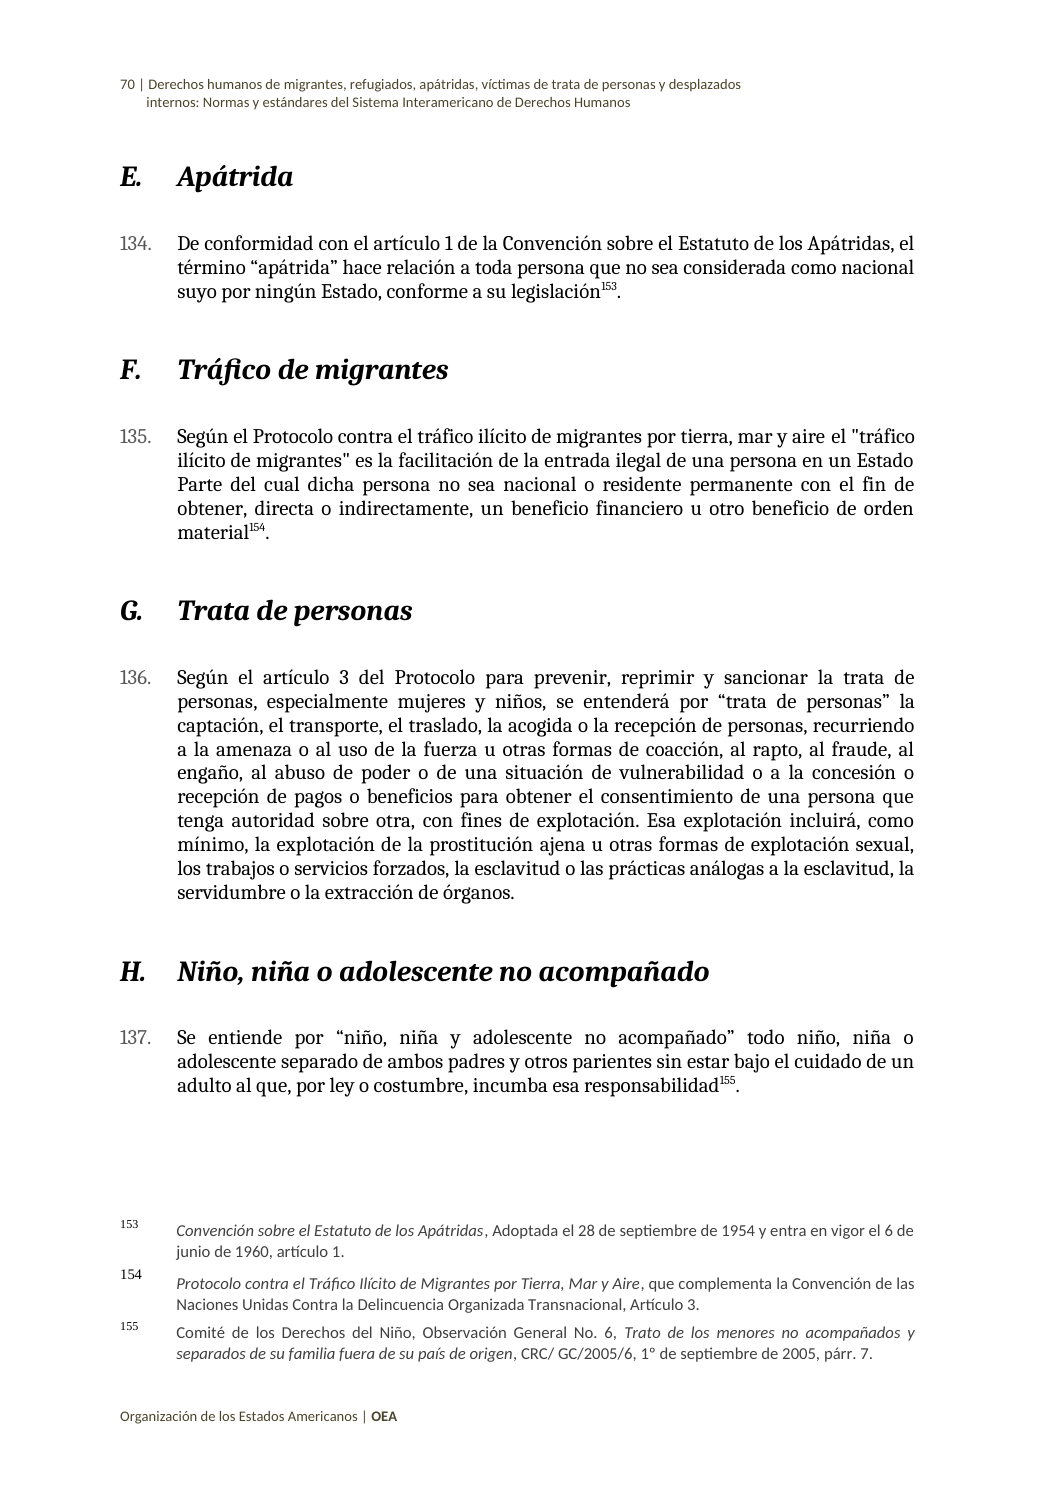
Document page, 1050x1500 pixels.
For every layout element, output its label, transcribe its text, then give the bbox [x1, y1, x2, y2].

text De conformidad con el artículo 1 de la Convención sobre el Estatuto de los Apátridas, el término “apátrida” hace relación a toda persona que no sea considerada como nacional suyo por ningún Estado, conforme a su legislación. [120, 232, 915, 303]
subtitle Trata de personas [120, 594, 915, 628]
subtitle Apátrida [120, 161, 915, 194]
subtitle Niño, niña o adolescente no acompañado [120, 955, 915, 988]
text Según el Protocolo contra el tráfico ilícito de migrantes por tierra, mar y aire el "tráfico ilícito de migrantes" es la facilitación de la entrada ilegal de una persona en un Estado Parte del cual dicha persona no sea nacional o residente permanente con el fin de obtener, directa o indirectamente, un beneficio financiero u otro beneficio de orden material. [120, 424, 915, 544]
text Según el artículo 3 del Protocolo para prevenir, reprimir y sancionar la trata de personas, especialmente mujeres y niños, se entenderá por “trata de personas” la captación, el transporte, el traslado, la acogida o la recepción de personas, recurriendo a la amenaza o al uso de la fuerza u otras formas de coacción, al rapto, al fraude, al engaño, al abuso de poder o de una situación de vulnerabilidad o a la concesión o recepción de pagos o beneficios para obtener el consentimiento de una persona que tenga autoridad sobre otra, con fines de explotación. Esa explotación incluirá, como mínimo, la explotación de la prostitución ajena u otras formas de explotación sexual, los trabajos o servicios forzados, la esclavitud o las prácticas análogas a la esclavitud, la servidumbre o la extracción de órganos. [120, 665, 915, 905]
text Se entiende por “niño, niña y adolescente no acompañado” todo niño, niña o adolescente separado de ambos padres y otros parientes sin estar bajo el cuidado de un adulto al que, por ley o costumbre, incumba esa responsabilidad. [120, 1026, 915, 1098]
subtitle Tráfico de migrantes [120, 353, 915, 387]
